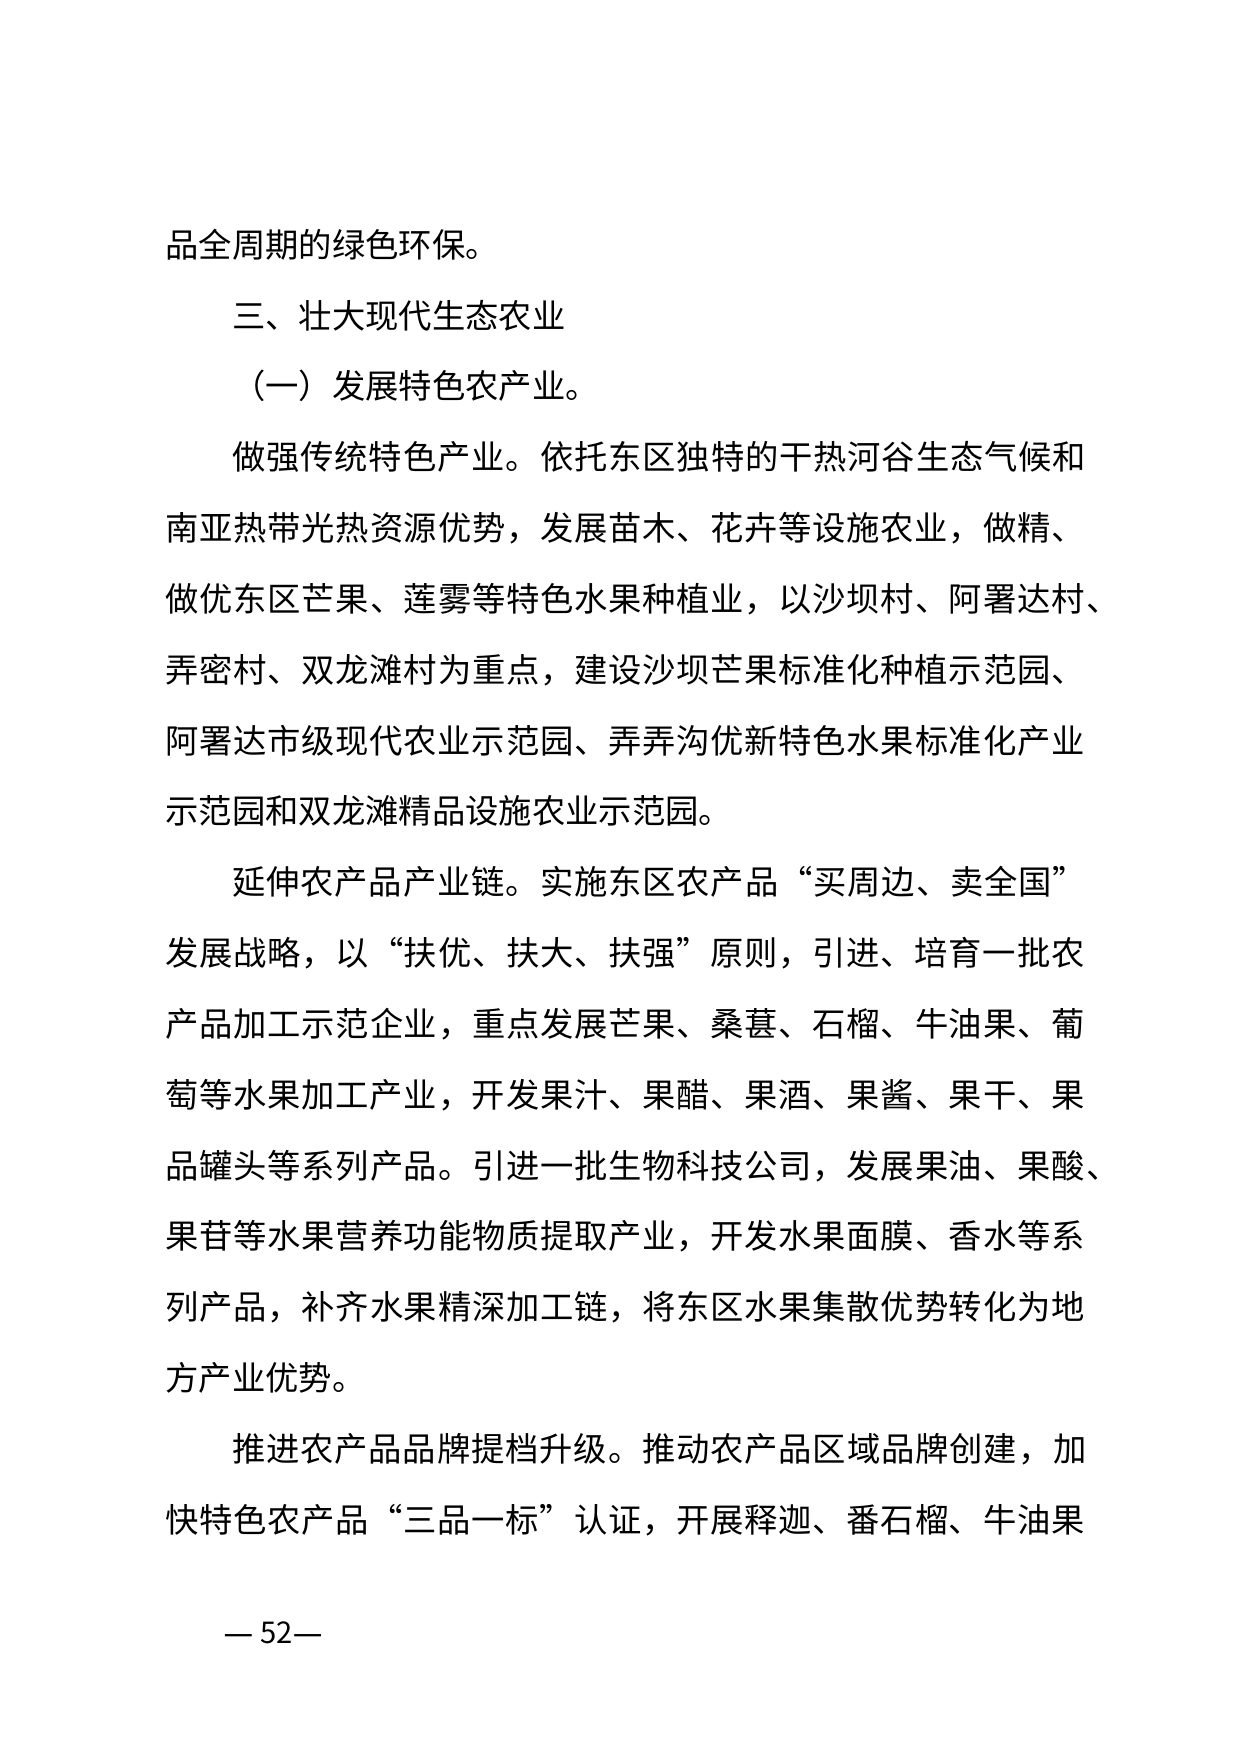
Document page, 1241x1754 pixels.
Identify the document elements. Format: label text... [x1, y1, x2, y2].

text 延伸农产品产业链。实施东区农产品“买周边、卖全国”发展战略，以“扶优、扶大、扶强”原则，引进、培育一批农产品加工示范企业，重点发展芒果、桑葚、石榴、牛油果、葡萄等水果加工产业，开发果汁、果醋、果酒、果酱、果干、果品罐头等系列产品。引进一批生物科技公司，发展果油、果酸、果苷等水果营养功能物质提取产业，开发水果面膜、香水等系列产品，补齐水果精深加工链，将东区水果集散优势转化为地方产业优势。 [165, 856, 1087, 1400]
subtitle 三、壮大现代生态农业 [165, 289, 1087, 338]
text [165, 1423, 1087, 1542]
text （一）发展特色农产业。 [165, 360, 1087, 408]
text 做强传统特色产业。依托东区独特的干热河谷生态气候和南亚热带光热资源优势，发展苗木、花卉等设施农业，做精、做优东区芒果、莲雾等特色水果种植业，以沙坝村、阿署达村、弄密村、双龙滩村为重点，建设沙坝芒果标准化种植示范园、阿署达市级现代农业示范园、弄弄沟优新特色水果标准化产业示范园和双龙滩精品设施农业示范园。 [165, 431, 1087, 833]
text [165, 218, 1087, 267]
